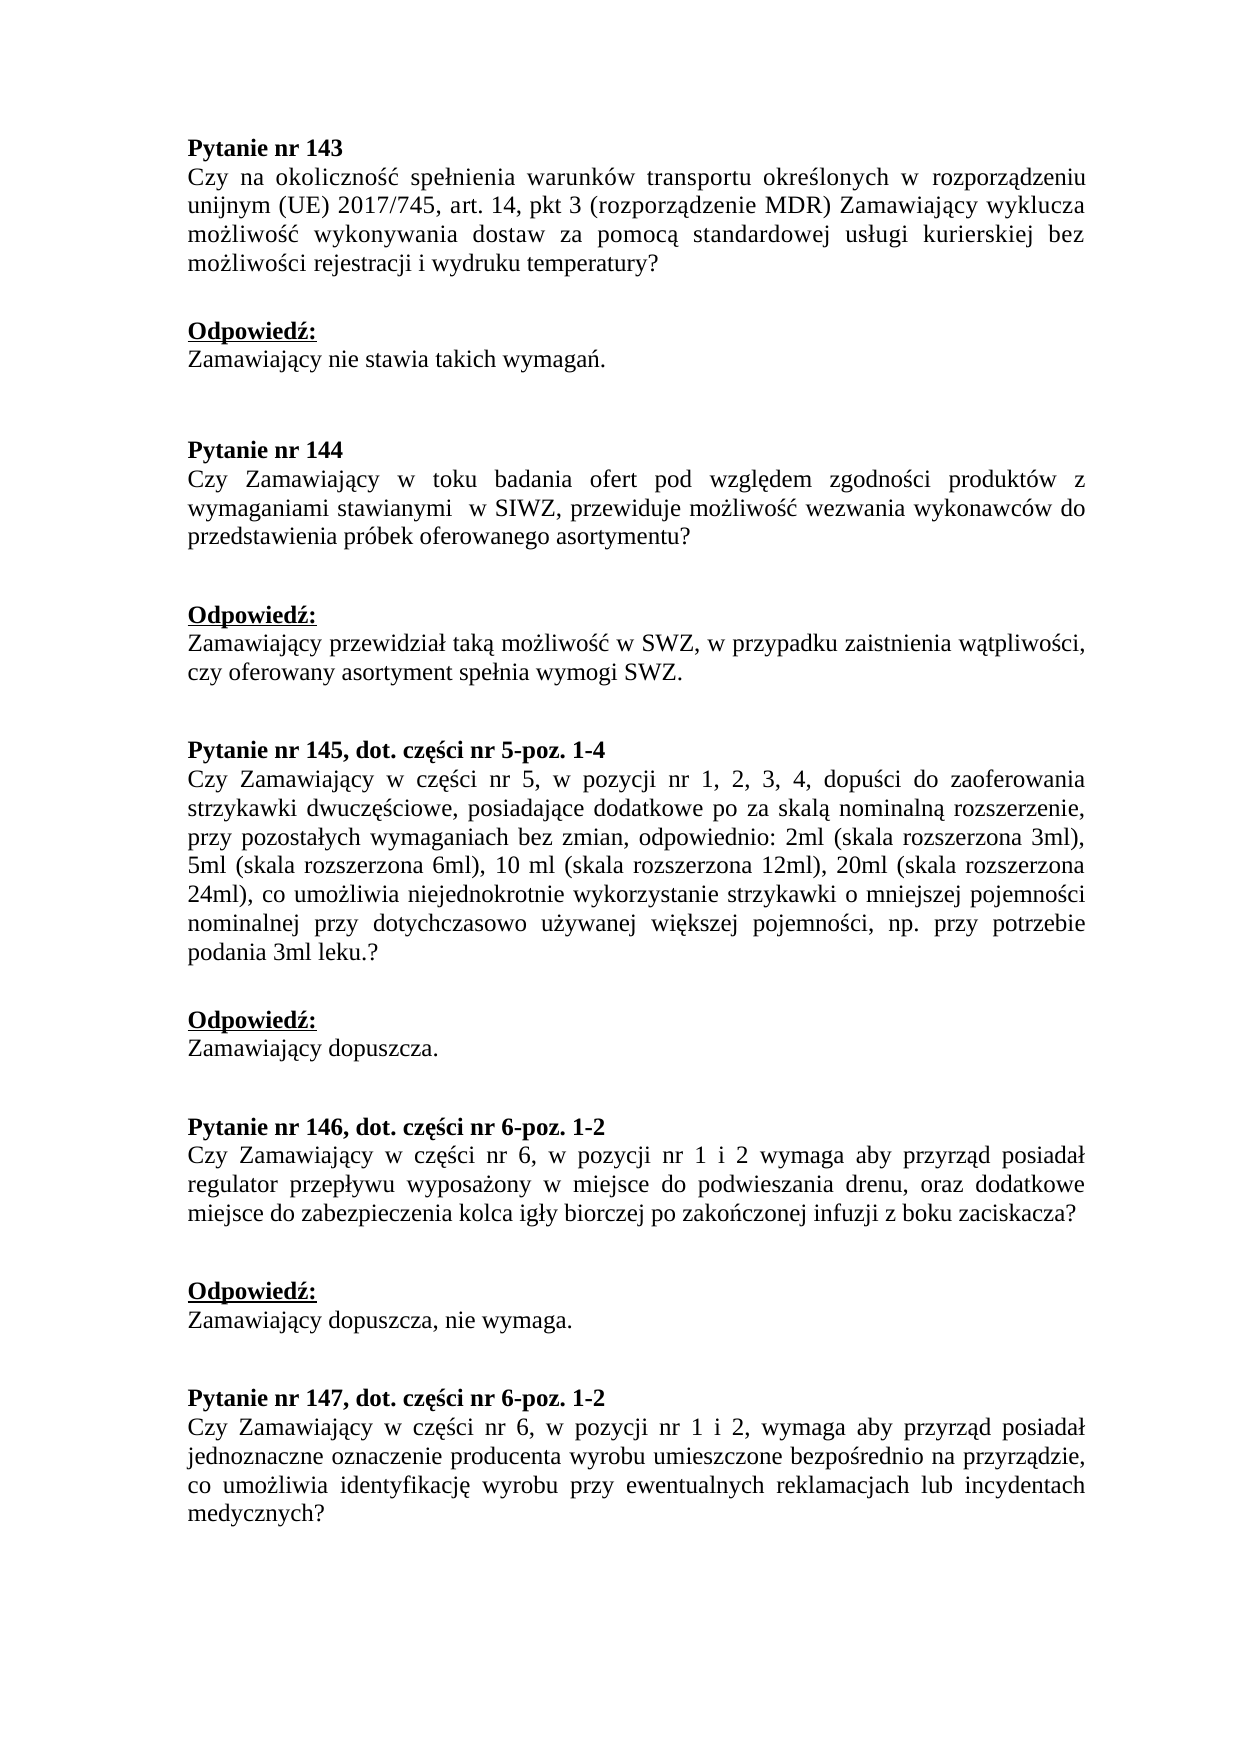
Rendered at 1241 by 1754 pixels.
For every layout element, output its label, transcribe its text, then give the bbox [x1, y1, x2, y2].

text Zamawiający nie stawia takich wymagań. [187, 344, 1075, 373]
text Zamawiający przewidział taką możliwość w SWZ, w przypadku zaistnienia wątpliwości, czy oferowany asortyment spełnia wymogi SWZ. [187, 628, 1086, 686]
text Zamawiający dopuszcza, nie wymaga. [187, 1305, 1086, 1334]
text Odpowiedź: [187, 600, 1075, 628]
text Odpowiedź: [187, 316, 1075, 344]
text Odpowiedź: [187, 1005, 1075, 1033]
text Czy na okoliczność spełnienia warunków transportu określonych w rozporządzeniu unijnym (UE) 2017/745, art. 14, pkt 3 (rozporządzenie MDR) Zamawiający wyklucza możliwość wykonywania dostaw za pomocą standardowej usługi kurierskiej bez możliwości rejestracji i wydruku temperatury? [187, 162, 1086, 277]
text Czy Zamawiający w części nr 6, w pozycji nr 1 i 2 wymaga aby przyrząd posiadał regulator przepływu wyposażony w miejsce do podwieszania drenu, oraz dodatkowe miejsce do zabezpieczenia kolca igły biorczej po zakończonej infuzji z boku zaciskacza? [187, 1141, 1086, 1227]
text Czy Zamawiający w części nr 6, w pozycji nr 1 i 2, wymaga aby przyrząd posiadał jednoznaczne oznaczenie producenta wyrobu umieszczone bezpośrednio na przyrządzie, co umożliwia identyfikację wyrobu przy ewentualnych reklamacjach lub incydentach medycznych? [187, 1412, 1086, 1527]
text Pytanie nr 144 [187, 435, 1075, 464]
text Pytanie nr 145, dot. części nr 5-poz. 1-4 [187, 736, 1075, 764]
text Odpowiedź: [187, 1276, 1075, 1305]
text Pytanie nr 147, dot. części nr 6-poz. 1-2 [187, 1383, 1075, 1412]
text Pytanie nr 146, dot. części nr 6-poz. 1-2 [187, 1112, 1075, 1141]
text Czy Zamawiający w części nr 5, w pozycji nr 1, 2, 3, 4, dopuści do zaoferowania strzykawki dwuczęściowe, posiadające dodatkowe po za skalą nominalną rozszerzenie, przy pozostałych wymaganiach bez zmian, odpowiednio: 2ml (skala rozszerzona 3ml), 5ml (skala rozszerzona 6ml), 10 ml (skala rozszerzona 12ml), 20ml (skala rozszerzona 24ml), co umożliwia niejednokrotnie wykorzystanie strzykawki o mniejszej pojemności nominalnej przy dotychczasowo używanej większej pojemności, np. przy potrzebie podania 3ml leku.? [187, 764, 1086, 966]
text Czy Zamawiający w toku badania ofert pod względem zgodności produktów z wymaganiami stawianymi w SIWZ, przewiduje możliwość wezwania wykonawców do przedstawienia próbek oferowanego asortymentu? [187, 464, 1086, 550]
text Zamawiający dopuszcza. [187, 1033, 1086, 1062]
text Pytanie nr 143 [187, 133, 1075, 162]
